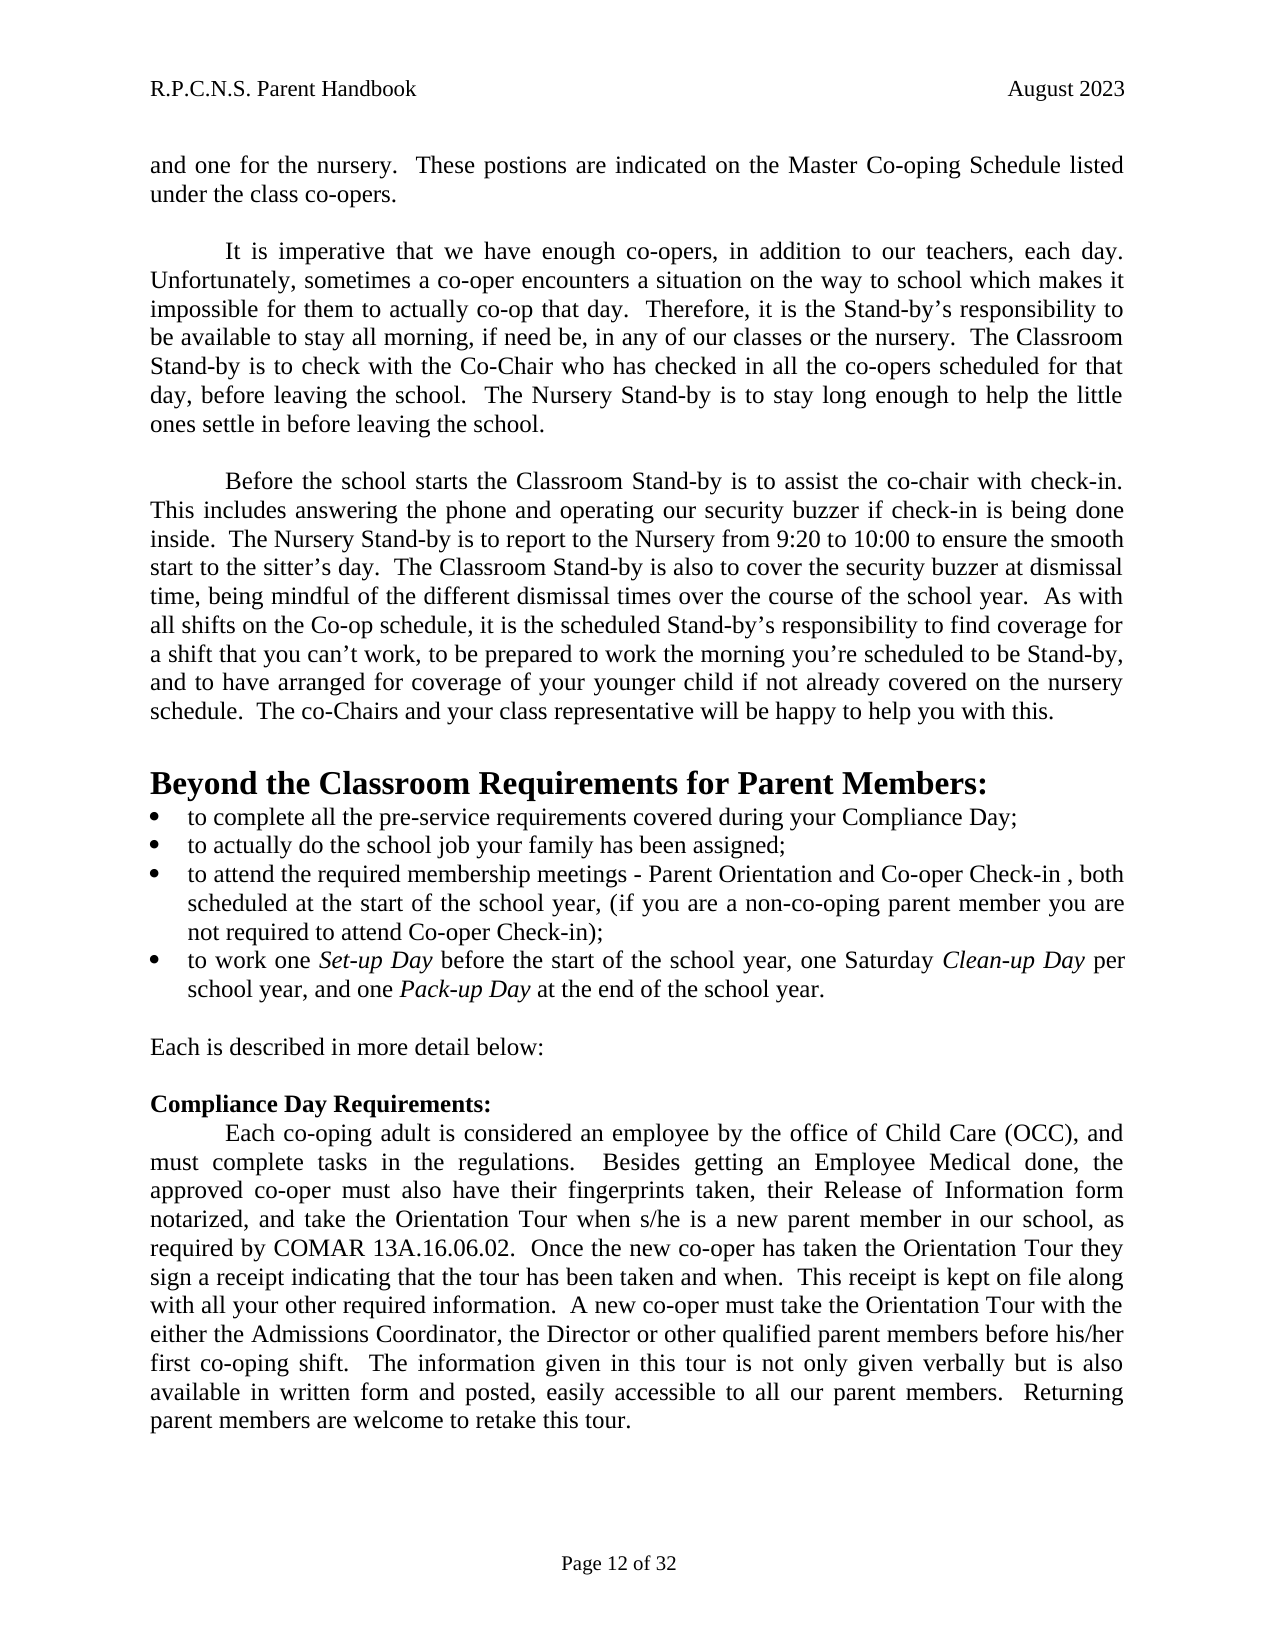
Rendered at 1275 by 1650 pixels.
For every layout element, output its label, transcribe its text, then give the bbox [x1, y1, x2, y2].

list to actually do the school job your family has been assigned; [150, 830, 1125, 859]
list to attend the required membership meetings - Parent Orientation and Co-oper Check-in , both scheduled at the start of the school year, (if you are a non-co-oping parent member you are not required to attend Co-oper Check-in); [150, 859, 1125, 945]
text Each is described in more detail below: [150, 1032, 1125, 1060]
text It is imperative that we have enough co-opers, in addition to our teachers, each day. Unfortunately, sometimes a co-oper encounters a situation on the way to school which makes it impossible for them to actually co-op that day. Therefore, it is the Stand-by’s responsibility to be available to stay all morning, if need be, in any of our classes or the nursery. The Classroom Stand-by is to check with the Co-Chair who has checked in all the co-opers scheduled for that day, before leaving the school. The Nursery Stand-by is to stay long enough to help the little ones settle in before leaving the school. [150, 236, 1125, 437]
text Each co-oping adult is considered an employee by the office of Child Care (OCC), and must complete tasks in the regulations. Besides getting an Employee Medical done, the approved co-oper must also have their fingerprints taken, their Release of Information form notarized, and take the Orientation Tour when s/he is a new parent member in our school, as required by COMAR 13A.16.06.02. Once the new co-oper has taken the Orientation Tour they sign a receipt indicating that the tour has been taken and when. This receipt is kept on file along with all your other required information. A new co-oper must take the Orientation Tour with the either the Admissions Coordinator, the Director or other qualified parent members before his/her first co-oping shift. The information given in this tour is not only given verbally but is also available in written form and posted, easily accessible to all our parent members. Returning parent members are welcome to retake this tour. [150, 1118, 1125, 1434]
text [150, 150, 1125, 207]
title Compliance Day Requirements: [150, 1089, 1125, 1118]
list to complete all the pre-service requirements covered during your Compliance Day; [150, 802, 1125, 830]
text Beyond the Classroom Requirements for Parent Members: [150, 763, 1125, 802]
text Before the school starts the Classroom Stand-by is to assist the co-chair with check-in. This includes answering the phone and operating our security buzzer if check-in is being done inside. The Nursery Stand-by is to report to the Nursery from 9:20 to 10:00 to ensure the smooth start to the sitter’s day. The Classroom Stand-by is also to cover the security buzzer at dismissal time, being mindful of the different dismissal times over the course of the school year. As with all shifts on the Co-op schedule, it is the scheduled Stand-by’s responsibility to find coverage for a shift that you can’t work, to be prepared to work the morning you’re scheduled to be Stand-by, and to have arranged for coverage of your younger child if not already covered on the nursery schedule. The co-Chairs and your class representative will be happy to help you with this. [150, 466, 1125, 725]
list to work one Set-up Day before the start of the school year, one Saturday Clean-up Day per school year, and one Pack-up Day at the end of the school year. [150, 945, 1125, 1003]
